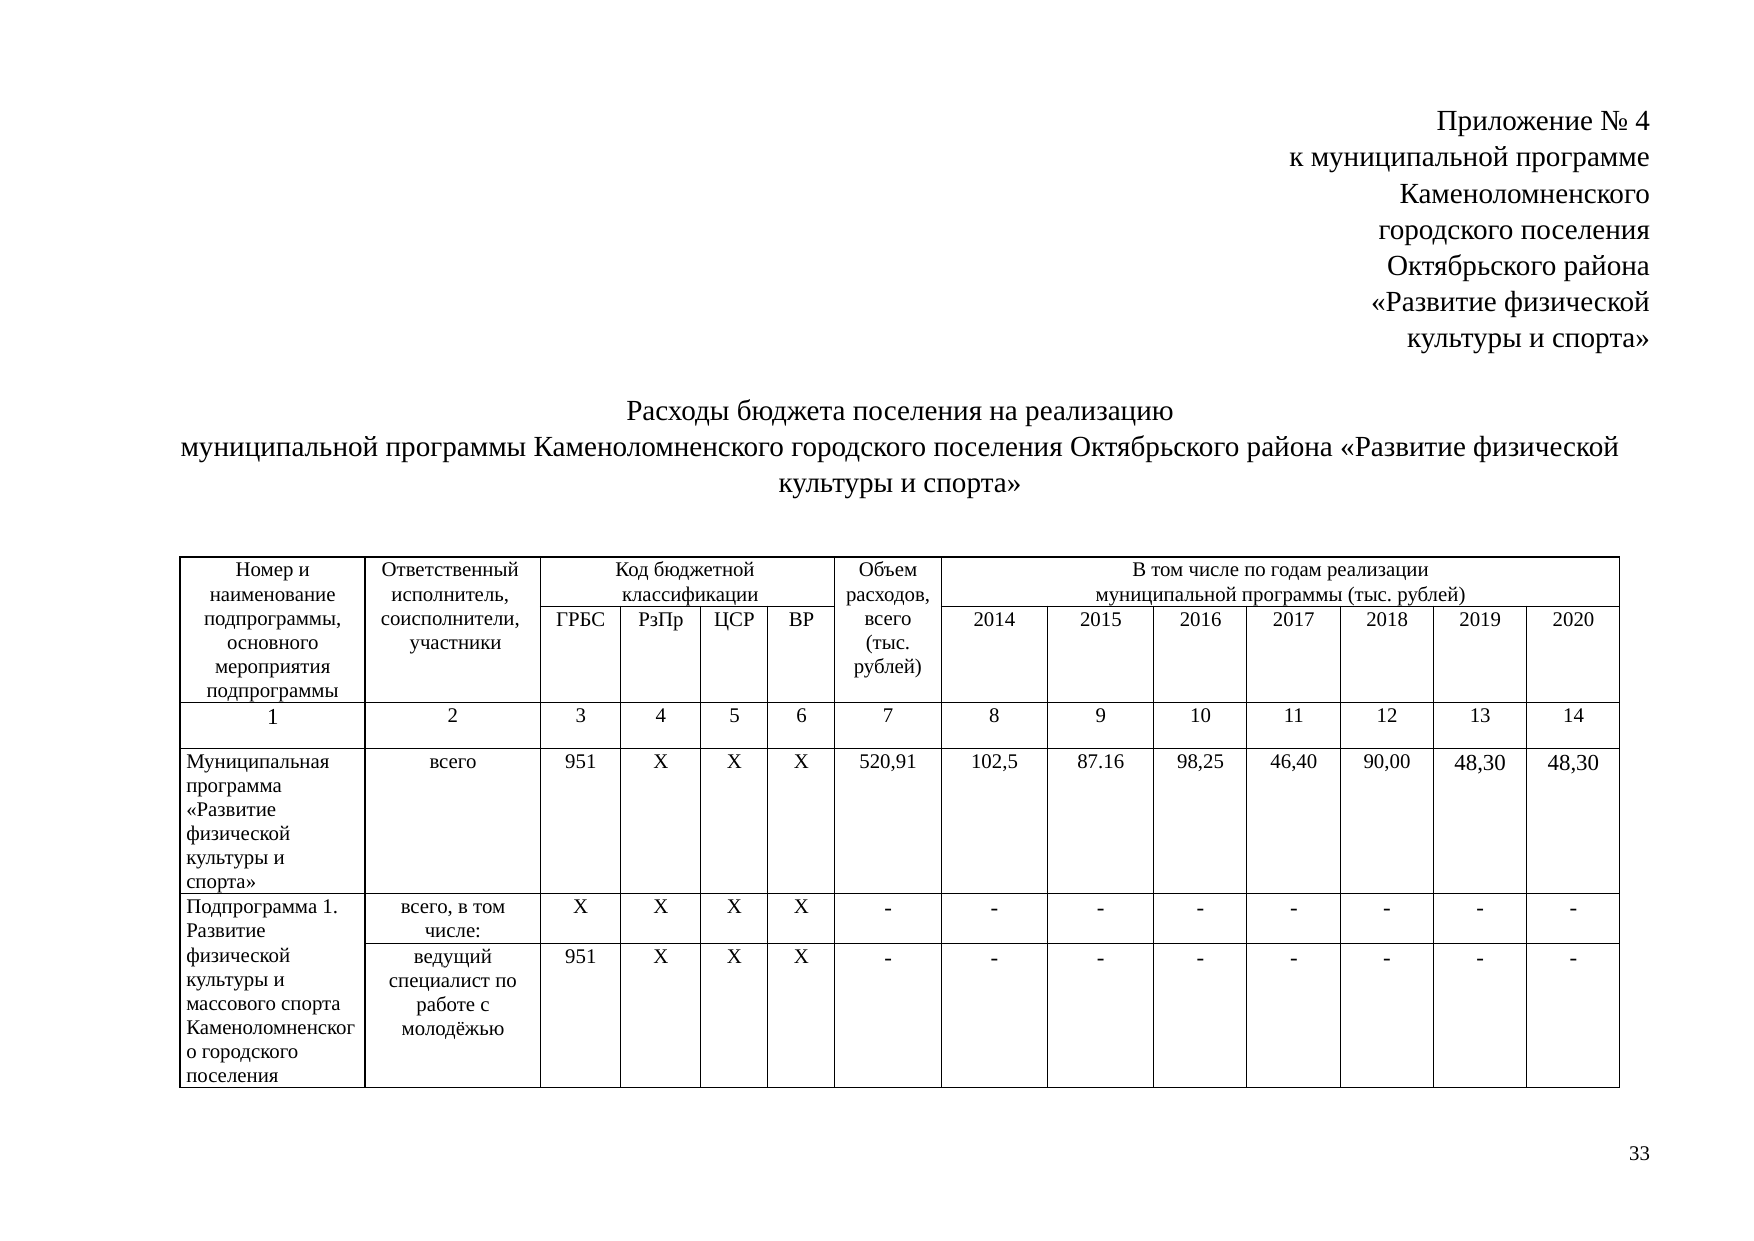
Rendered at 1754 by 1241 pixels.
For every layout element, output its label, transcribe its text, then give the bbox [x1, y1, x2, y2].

table_cell - [1247, 894, 1340, 942]
text Приложение № 4 [150, 103, 1650, 137]
table_header Ответственный исполнитель, соисполнители, участники [366, 558, 540, 702]
table_cell 951 [541, 749, 620, 893]
table_cell 2014 [942, 607, 1047, 702]
table_cell 87.16 [1048, 749, 1153, 893]
table_cell 2020 [1527, 607, 1619, 702]
table_cell 520,91 [835, 749, 941, 893]
table_cell - [1048, 894, 1153, 942]
table_cell 48,30 [1527, 749, 1619, 893]
table_cell - [1154, 894, 1246, 942]
table_cell 2 [366, 703, 540, 748]
table_cell - [1154, 944, 1246, 1087]
table_cell - [1527, 944, 1619, 1087]
table_cell РзПр [621, 607, 700, 702]
table_cell - [942, 894, 1047, 942]
table_cell 2018 [1341, 607, 1433, 702]
table_header В том числе по годам реализации муниципальной программы (тыс. рублей) [942, 558, 1619, 606]
table_cell 7 [835, 703, 941, 748]
table_cell 2016 [1154, 607, 1246, 702]
table_cell - [1434, 894, 1526, 942]
table_cell 48,30 [1434, 749, 1526, 893]
table_cell X [701, 944, 767, 1087]
table_cell Подпрограмма 1. Развитие физической культуры и массового спорта Каменоломненского городского поселения [181, 894, 364, 1087]
text Каменоломненского [150, 176, 1650, 209]
table_cell - [1341, 944, 1433, 1087]
text городского поселения [150, 212, 1650, 245]
table_cell 5 [701, 703, 767, 748]
table_cell 13 [1434, 703, 1526, 748]
table_cell X [621, 894, 700, 942]
text Расходы бюджета поселения на реализацию муниципальной программы Каменоломненского городского поселения Октябрьского района «Развитие физической культуры и спорта» [150, 393, 1650, 498]
table_cell X [621, 944, 700, 1087]
table_cell - [1341, 894, 1433, 942]
table_cell 4 [621, 703, 700, 748]
table_cell - [1247, 944, 1340, 1087]
table_cell ЦСР [701, 607, 767, 702]
table_cell 90,00 [1341, 749, 1433, 893]
table_cell 951 [541, 944, 620, 1087]
table_cell - [1434, 944, 1526, 1087]
table_cell X [768, 944, 834, 1087]
table_cell X [768, 749, 834, 893]
table_cell - [1527, 894, 1619, 942]
table_cell 14 [1527, 703, 1619, 748]
table_cell всего, в том числе: [366, 894, 540, 942]
table_header Номер и наименование подпрограммы, основного мероприятия подпрограммы [181, 558, 364, 702]
table_cell - [942, 944, 1047, 1087]
table_cell 98,25 [1154, 749, 1246, 893]
table_cell ведущий специалист по работе с молодёжью [366, 944, 540, 1087]
table_cell 1 [181, 703, 364, 748]
table_cell 2019 [1434, 607, 1526, 702]
text к муниципальной программе [150, 139, 1650, 173]
table_cell - [835, 944, 941, 1087]
table_header Объем расходов, всего (тыс. рублей) [835, 558, 941, 702]
table_cell X [541, 894, 620, 942]
table_cell ВР [768, 607, 834, 702]
table_cell 46,40 [1247, 749, 1340, 893]
text «Развитие физической культуры и спорта» [150, 284, 1650, 354]
table_cell 6 [768, 703, 834, 748]
table_cell X [621, 749, 700, 893]
table_cell X [701, 749, 767, 893]
table_cell всего [366, 749, 540, 893]
table_cell 102,5 [942, 749, 1047, 893]
table_cell - [835, 894, 941, 942]
table_cell 9 [1048, 703, 1153, 748]
text Октябрьского района [150, 248, 1650, 282]
table_cell 10 [1154, 703, 1246, 748]
table_cell ГРБС [541, 607, 620, 702]
table_cell 8 [942, 703, 1047, 748]
table_cell - [1048, 944, 1153, 1087]
table_cell 12 [1341, 703, 1433, 748]
table_cell 3 [541, 703, 620, 748]
table_cell X [701, 894, 767, 942]
table_cell X [768, 894, 834, 942]
table_cell 2015 [1048, 607, 1153, 702]
table_header Код бюджетной классификации [541, 558, 834, 606]
table_cell 2017 [1247, 607, 1340, 702]
table_cell Муниципальная программа «Развитие физической культуры и спорта» [181, 749, 364, 893]
table_cell 11 [1247, 703, 1340, 748]
